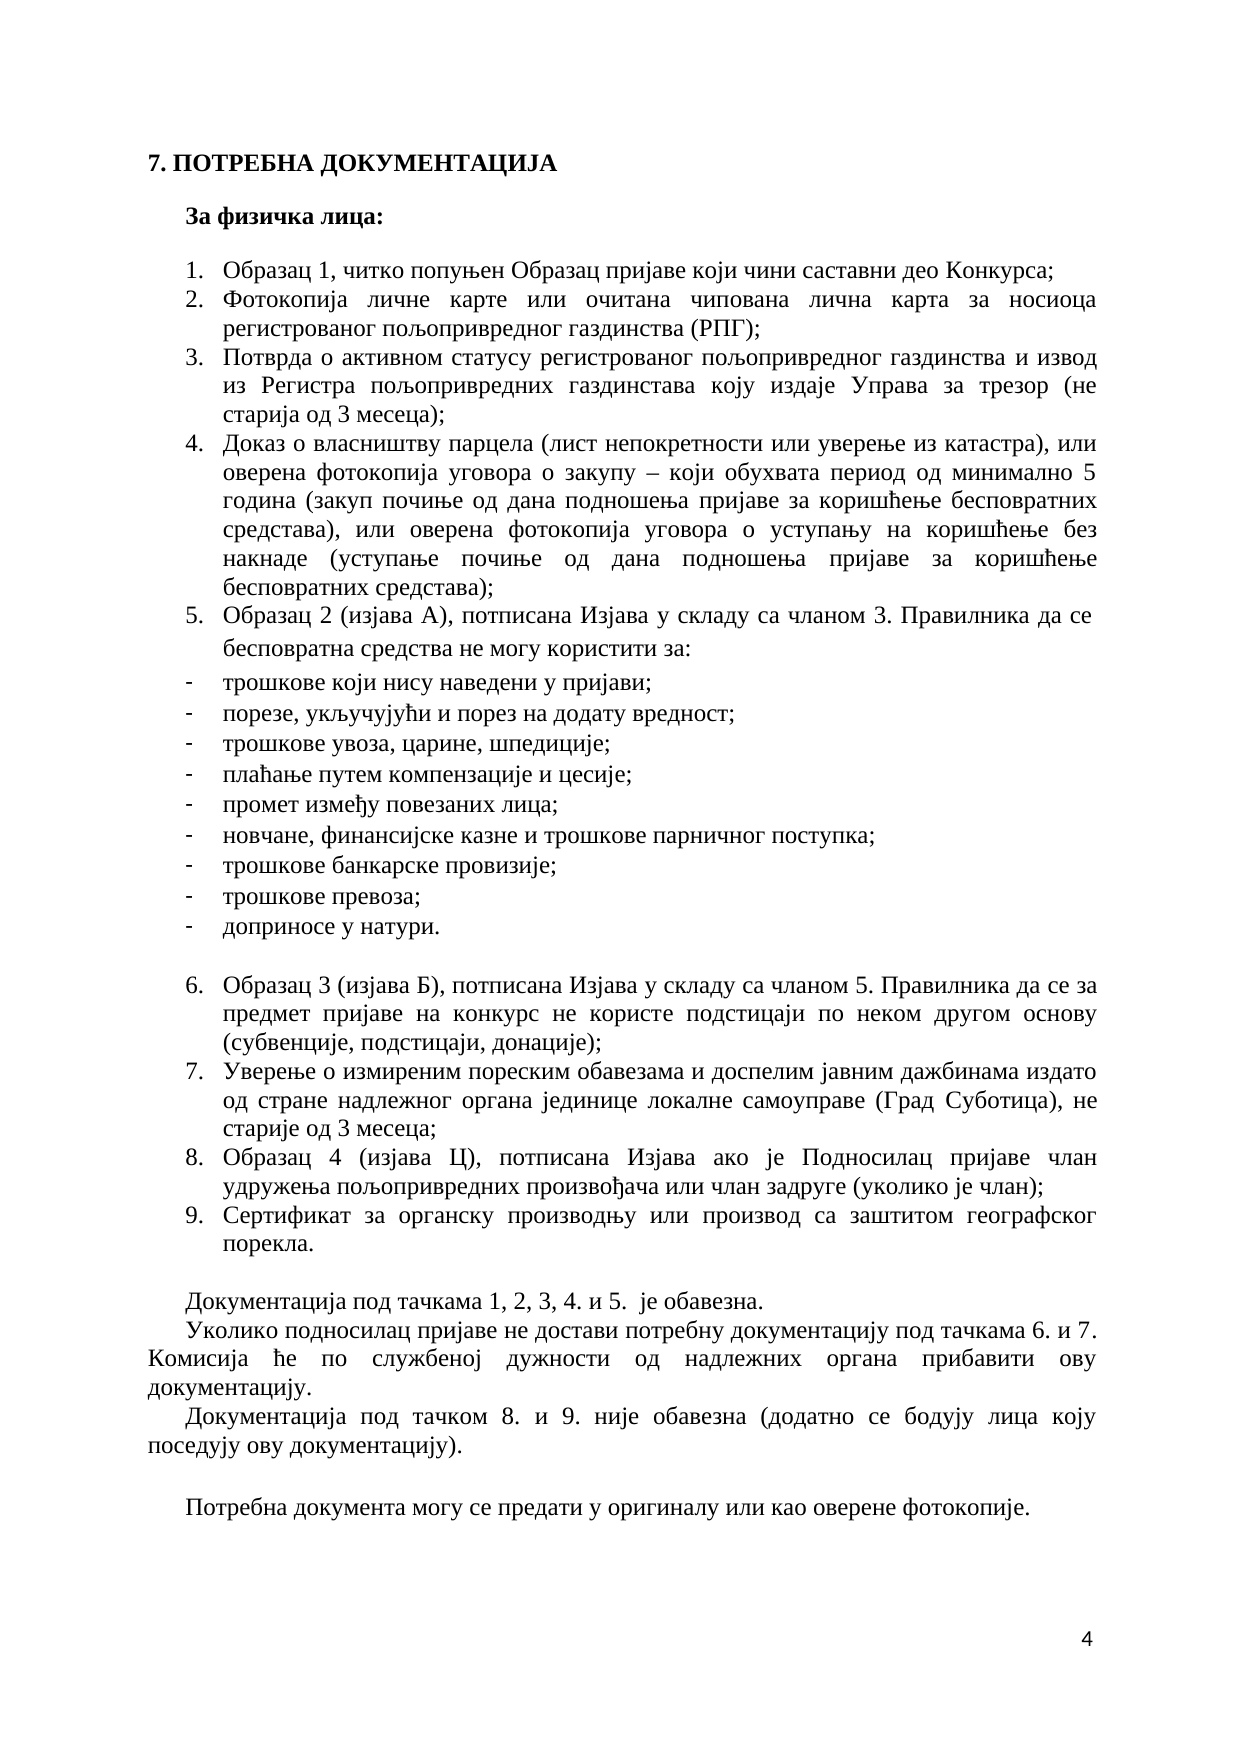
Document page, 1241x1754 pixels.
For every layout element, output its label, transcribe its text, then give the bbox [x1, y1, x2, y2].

list Образац 4 (изјава Ц), потписана Изјава ако је Подносилац пријаве члан удружења пољопривредних произвођача или члан задруге (уколико је члан); [185, 1142, 1097, 1200]
list новчане, финансијске казне и трошкове парничног поступка; [185, 819, 1093, 849]
text Уколико подносилац пријаве не достави потребну документацију под тачкама 6. и 7. Комисија ће по службеној дужности од надлежних органа прибавити ову документацију. [148, 1315, 1097, 1401]
text 7. ПОТРЕБНА ДОКУМЕНТАЦИЈА [148, 148, 1093, 176]
list промет између повезаних лица; [185, 788, 1093, 819]
list трошкове превоза; [185, 880, 1093, 911]
text Документација под тачкама 1, 2, 3, 4. и 5. је обавезна. [148, 1286, 1097, 1315]
text За физичка лица: [148, 201, 1093, 230]
list плаћање путем компензације и цесије; [185, 758, 1093, 788]
list трошкове увоза, царине, шпедиције; [185, 727, 1093, 758]
list трошкове банкарске провизије; [185, 849, 1093, 880]
list Потврда о активном статусу регистрованог пољопривредног газдинства и извод из Регистра пољопривредних газдинстава коју издаје Управа за трезор (не старија од 3 месеца); [185, 342, 1097, 428]
list Образац 1, читко попуњен Образац пријаве који чини саставни део Конкурса; [185, 255, 1097, 284]
list доприносе у натури. [185, 911, 1093, 941]
list порезе, укључујући и порез на додату вредност; [185, 697, 1093, 727]
text Документација под тачком 8. и 9. није обавезна (додатно се бодују лица коју поседују ову документацију). [148, 1401, 1097, 1458]
list Доказ о власништву парцела (лист непокретности или уверење из катастра), или оверена фотокопија уговора о закупу – који обухвата период од минимално 5 година (закуп почиње од дана подношења пријаве за коришћење бесповратних средстава), или оверена фотокопијa уговора о уступању на коришћење без накнаде (уступање почиње од дана подношења пријаве за коришћење бесповратних средстава); [185, 428, 1097, 600]
list Образац 3 (изјава Б), потписана Изјава у складу са чланом 5. Правилника да се за предмет пријаве на конкурс не користе подстицаји по неком другом основу (субвенције, подстицаји, донације); [185, 970, 1097, 1056]
list Уверење о измиреним пореским обавезама и доспелим јавним дажбинама издато од стране надлежног органа јединице локалне самоуправе (Град Суботица), не старије од 3 месеца; [185, 1056, 1097, 1142]
text Потребна документа могу се предати у оригиналу или као оверене фотокопије. [148, 1492, 1093, 1520]
list Образац 2 (изјава А), потписана Изјава у складу са чланом 3. Правилника да се бесповратна средства не могу користити за: [185, 600, 1093, 662]
list трошкове који нису наведени у пријави; [185, 666, 1093, 697]
list Сертификат за органску производњу или производ са заштитом географског порекла. [185, 1200, 1097, 1257]
list Фотокопија личне карте или очитана чипована лична карта за носиоца регистрованог пољопривредног газдинства (РПГ); [185, 284, 1097, 342]
